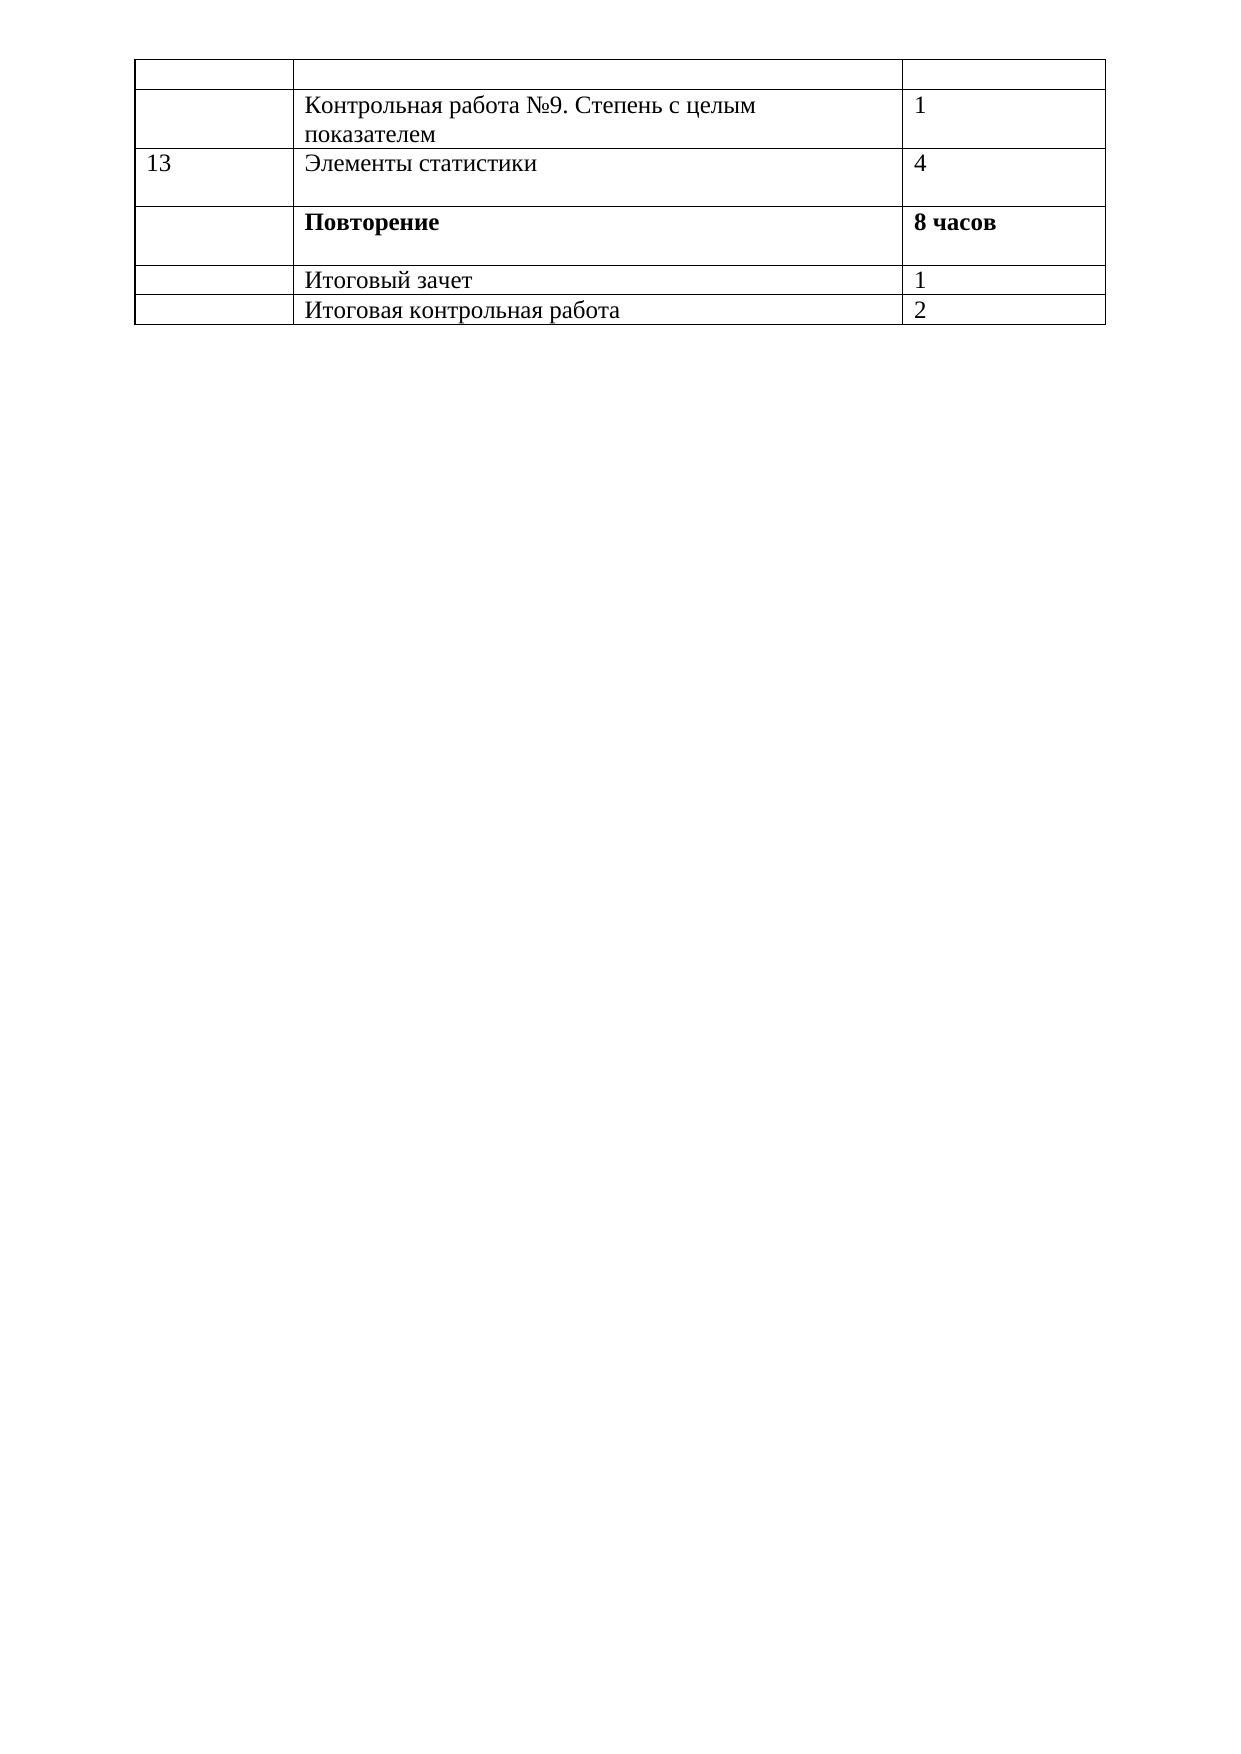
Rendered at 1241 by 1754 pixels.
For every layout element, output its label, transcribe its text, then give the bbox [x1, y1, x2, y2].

table_cell Повторение [294, 207, 902, 264]
table_cell Итоговый зачет [294, 266, 902, 294]
table_cell 1 [903, 266, 1105, 294]
table_cell 6 [903, 60, 1105, 89]
table_cell 4 [903, 149, 1105, 206]
table_cell [136, 295, 293, 324]
table_cell Элементы статистики [294, 149, 902, 206]
table_cell Итоговая контрольная работа [294, 295, 902, 324]
table_cell 12 [136, 60, 293, 89]
table_cell [136, 90, 293, 147]
table_cell [136, 207, 293, 264]
table_cell 13 [136, 149, 293, 206]
table_cell Контрольная работа №9. Степень с целым показателем [294, 90, 902, 147]
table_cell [294, 60, 902, 89]
table_cell [136, 266, 293, 294]
table_cell 8 часов [903, 207, 1105, 264]
table_cell 1 [903, 90, 1105, 147]
table_cell 2 [903, 295, 1105, 324]
